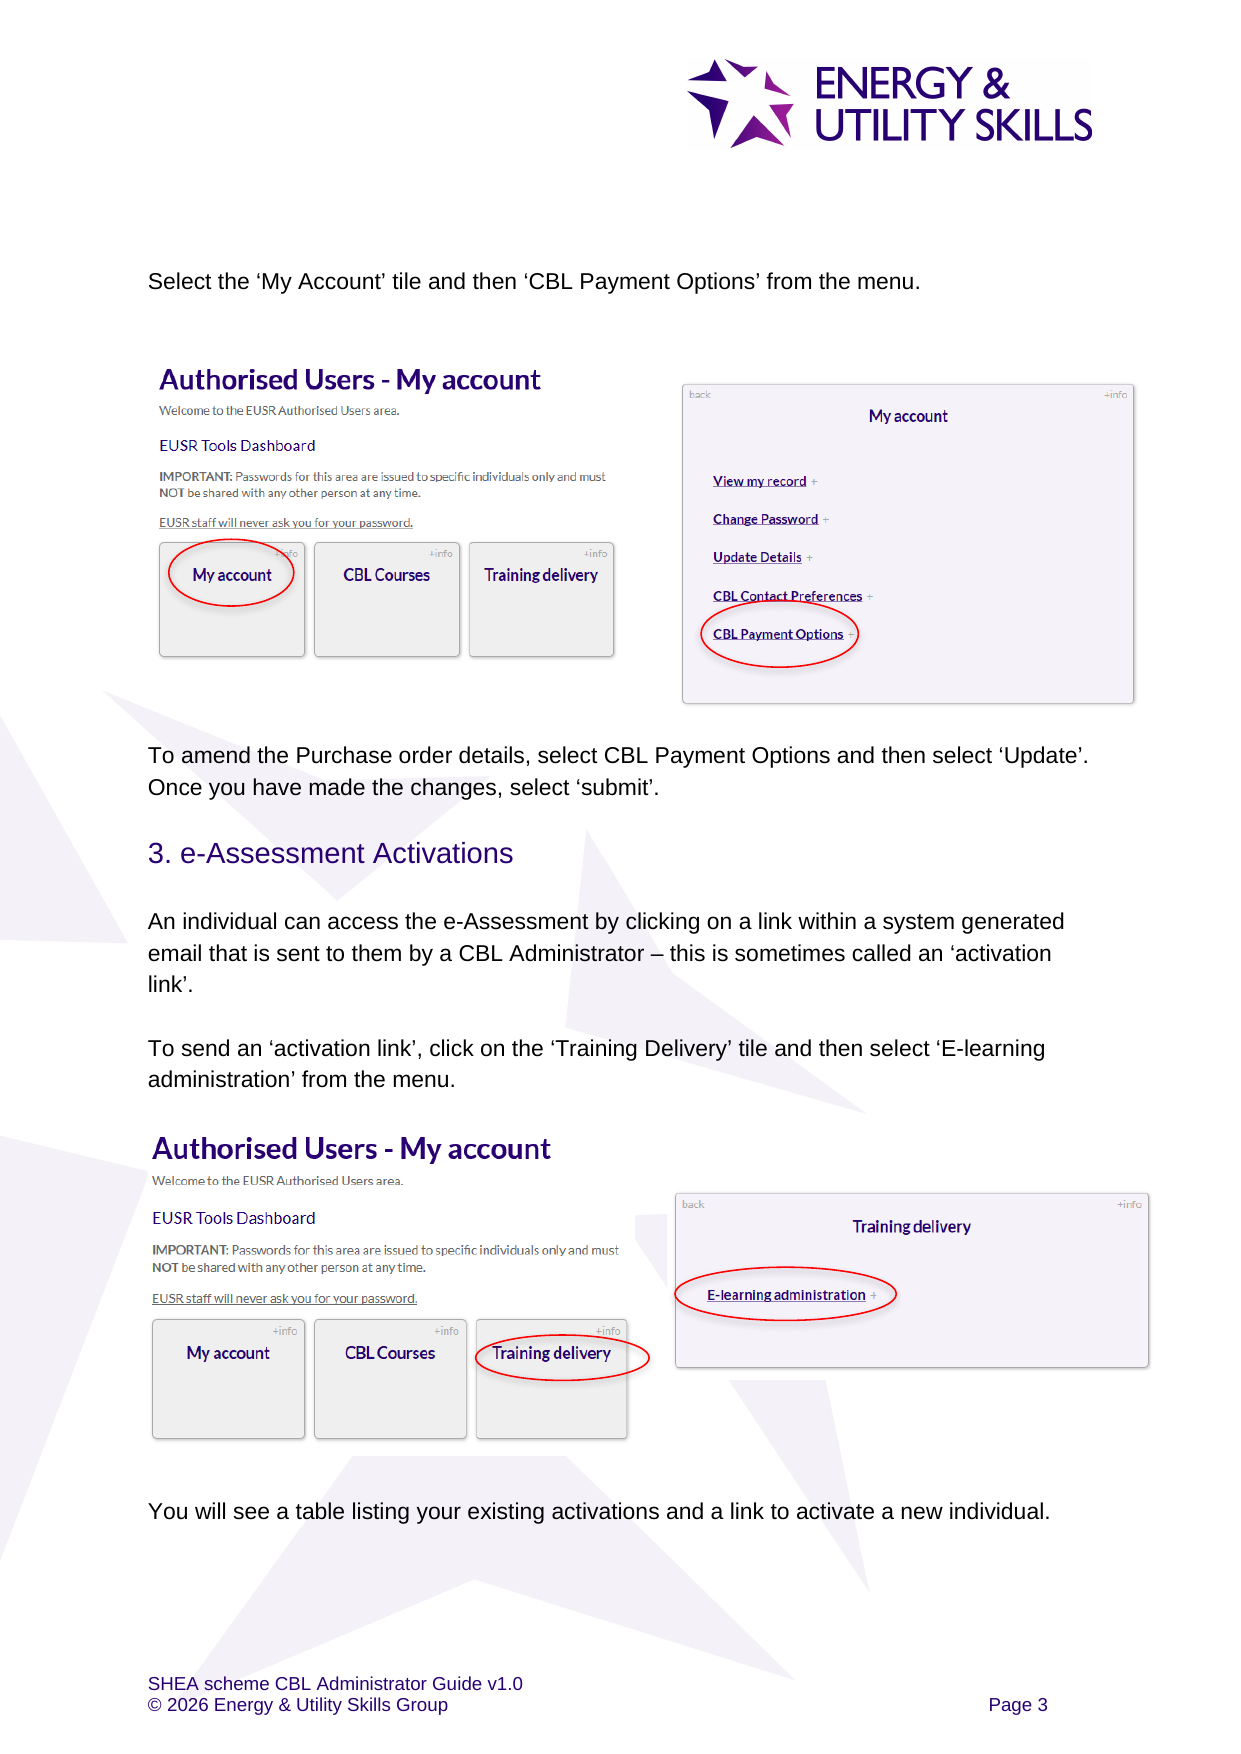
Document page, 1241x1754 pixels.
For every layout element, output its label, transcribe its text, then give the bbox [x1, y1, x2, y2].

picture [0, 379, 1160, 1708]
picture [150, 356, 642, 687]
text An individual can access the e-Assessment by clicking on a link within a system generated email that is sent to them by a CBL Administrator – this is sometimes called an ‘activation link’. [148, 908, 1092, 998]
picture [687, 59, 1093, 149]
text To amend the Purchase order details, select CBL Payment Options and then select ‘Update’. Once you have made the changes, select ‘submit’. [148, 742, 1092, 800]
text You will see a table listing your existing activations and a link to activate a new individual. [148, 1498, 1092, 1524]
text Select the ‘My Account’ tile and then ‘CBL Payment Options’ from the menu. [148, 268, 1092, 294]
text To send an ‘activation link’, click on the ‘Training Delivery’ tile and then select ‘E-learning administration’ from the menu. [148, 1034, 1092, 1092]
picture [179, 1699, 185, 1708]
text 3. e-Assessment Activations [148, 837, 1092, 870]
